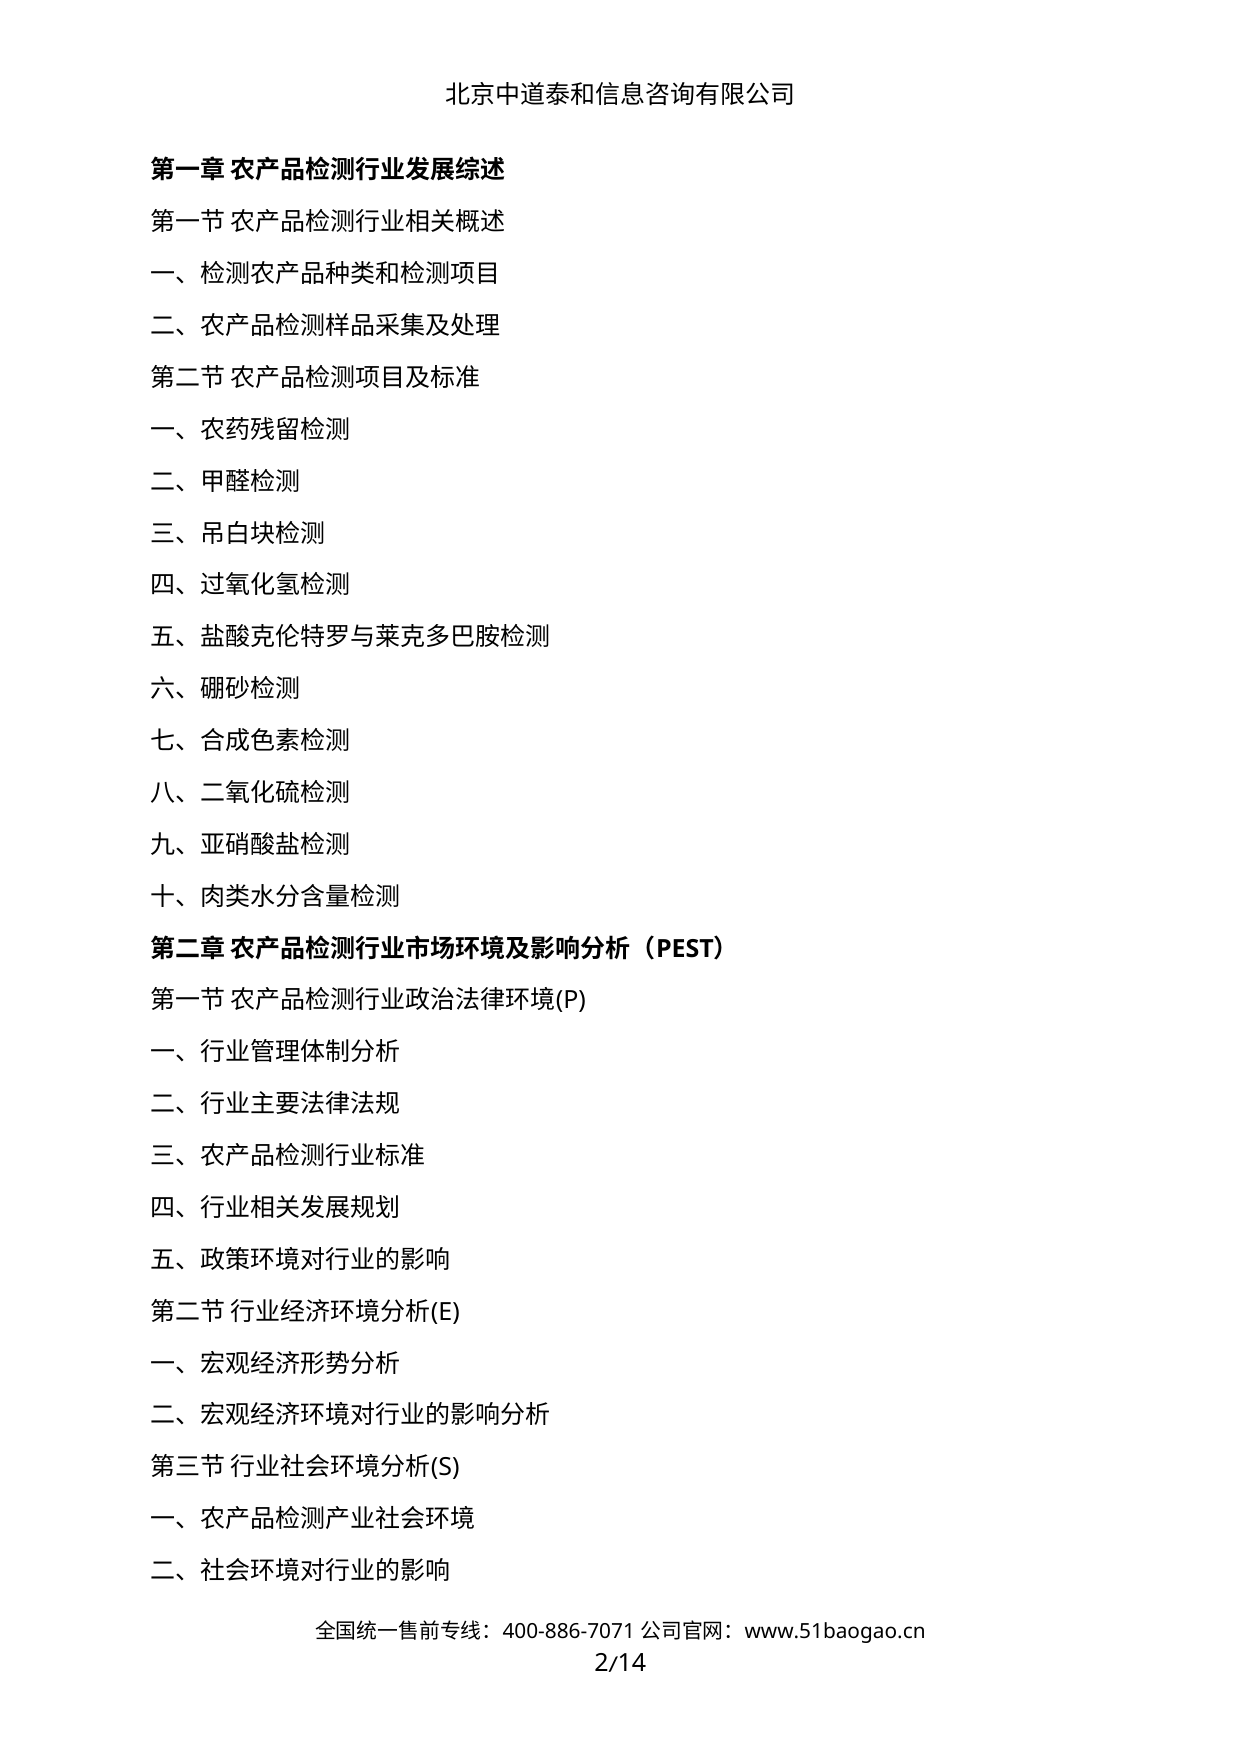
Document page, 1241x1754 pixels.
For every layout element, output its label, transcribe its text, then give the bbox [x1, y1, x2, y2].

text 二、甲醛检测 [150, 461, 1090, 497]
text 三、吊白块检测 [150, 513, 1090, 549]
text 二、社会环境对行业的影响 [150, 1551, 1090, 1587]
text 三、农产品检测行业标准 [150, 1136, 1090, 1172]
text 第一章 农产品检测行业发展综述 [150, 150, 1090, 186]
text 八、二氧化硫检测 [150, 772, 1090, 809]
text 二、宏观经济环境对行业的影响分析 [150, 1395, 1090, 1431]
text 一、检测农产品种类和检测项目 [150, 254, 1090, 290]
text 第三节 行业社会环境分析(S) [150, 1447, 1090, 1483]
text 七、合成色素检测 [150, 721, 1090, 757]
text 二、行业主要法律法规 [150, 1084, 1090, 1120]
text 第二节 行业经济环境分析(E) [150, 1291, 1090, 1327]
text 五、政策环境对行业的影响 [150, 1239, 1090, 1276]
text 九、亚硝酸盐检测 [150, 824, 1090, 861]
text 十、肉类水分含量检测 [150, 876, 1090, 912]
text 第二章 农产品检测行业市场环境及影响分析（PEST） [150, 928, 1090, 964]
text 五、盐酸克伦特罗与莱克多巴胺检测 [150, 617, 1090, 653]
text 四、过氧化氢检测 [150, 565, 1090, 601]
text 一、行业管理体制分析 [150, 1032, 1090, 1068]
text 一、宏观经济形势分析 [150, 1343, 1090, 1379]
text 一、农药残留检测 [150, 409, 1090, 446]
text 第一节 农产品检测行业政治法律环境(P) [150, 980, 1090, 1016]
text 四、行业相关发展规划 [150, 1187, 1090, 1224]
text 六、硼砂检测 [150, 669, 1090, 705]
text 第二节 农产品检测项目及标准 [150, 357, 1090, 394]
text 二、农产品检测样品采集及处理 [150, 306, 1090, 342]
text 第一节 农产品检测行业相关概述 [150, 202, 1090, 238]
text 一、农产品检测产业社会环境 [150, 1499, 1090, 1535]
